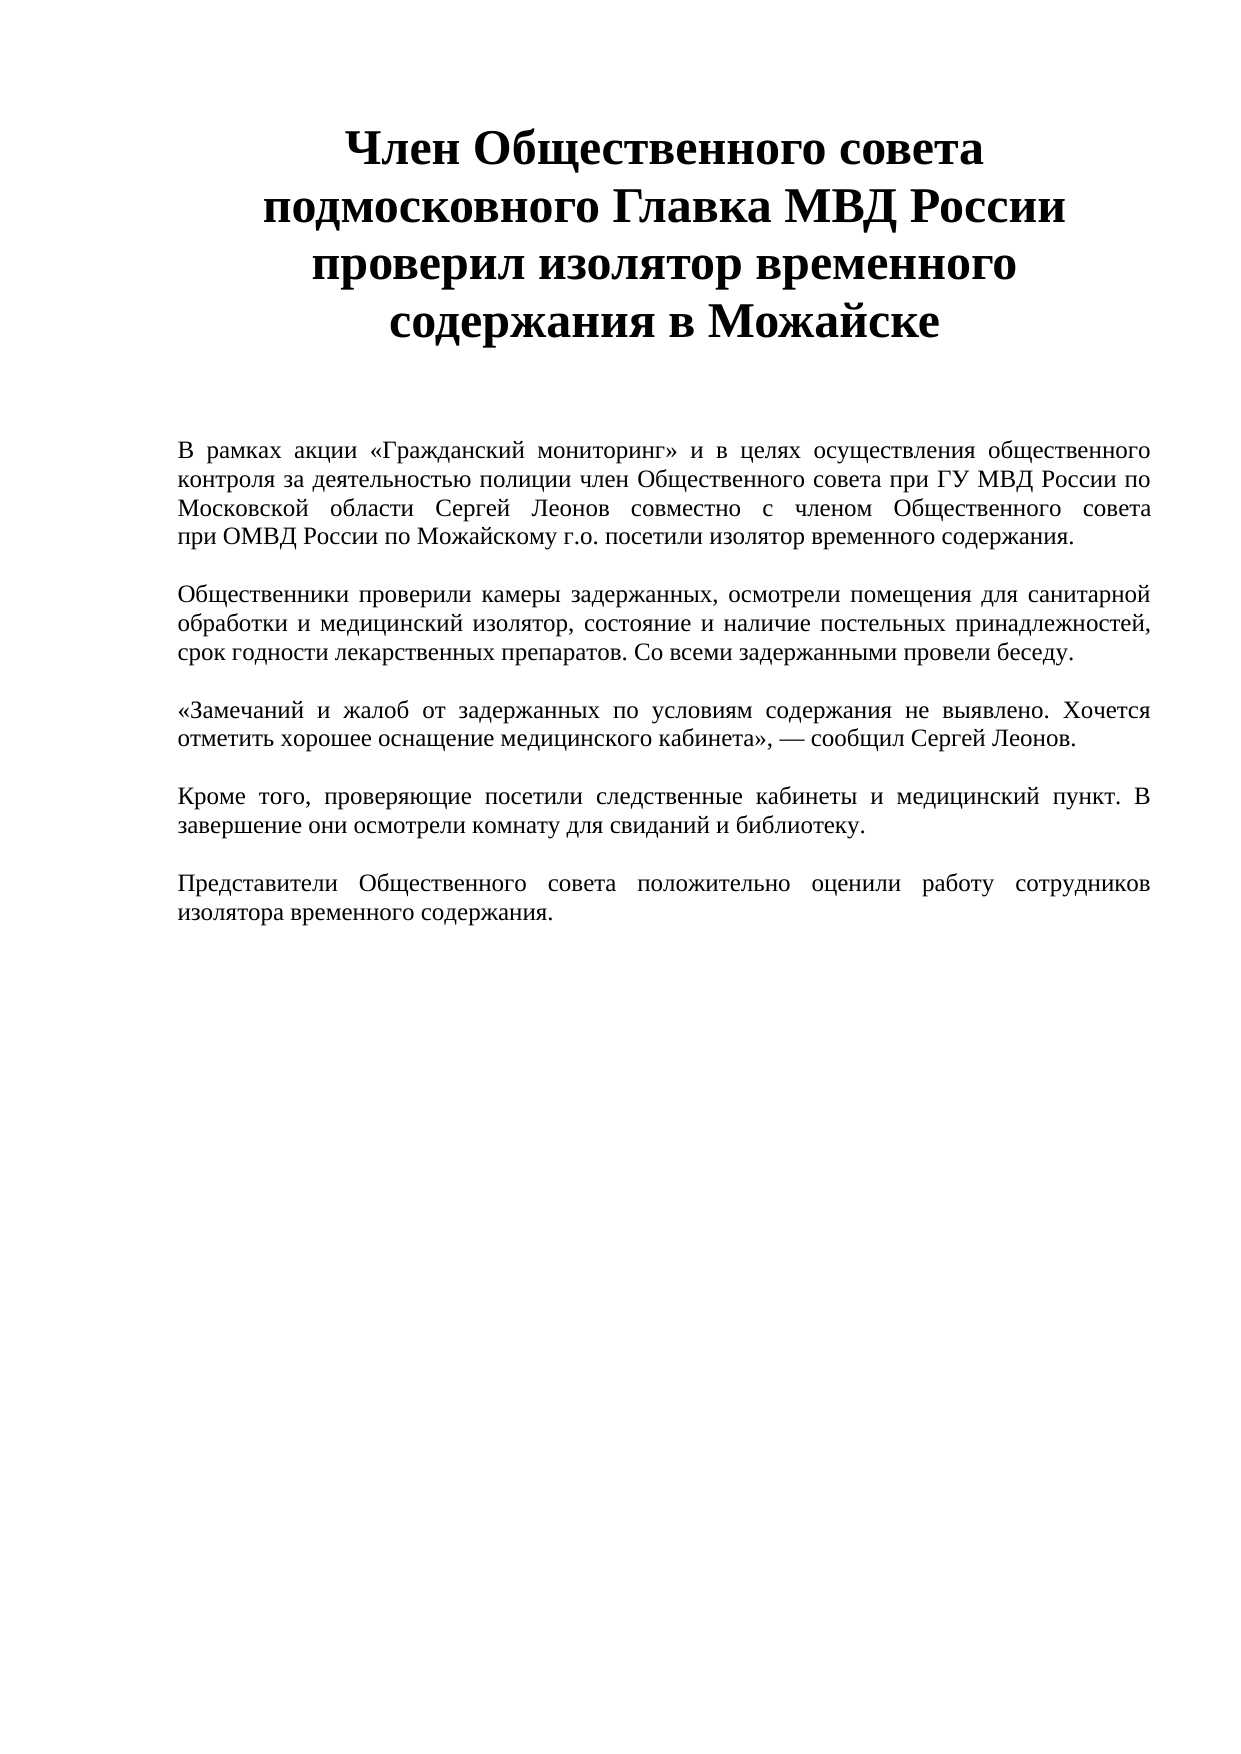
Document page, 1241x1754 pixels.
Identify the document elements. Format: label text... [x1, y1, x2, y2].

text «Замечаний и жалоб от задержанных по условиям содержания не выявлено. Хочется отметить хорошее оснащение медицинского кабинета», — сообщил Сергей Леонов. [177, 695, 1152, 752]
text Член Общественного совета подмосковного Главка МВД России проверил изолятор временного содержания в Можайске [177, 118, 1152, 348]
text Общественники проверили камеры задержанных, осмотрели помещения для санитарной обработки и медицинский изолятор, состояние и наличие постельных принадлежностей, срок годности лекарственных препаратов. Со всеми задержанными провели беседу. [177, 579, 1152, 666]
text Кроме того, проверяющие посетили следственные кабинеты и медицинский пункт. В завершение они осмотрели комнату для свиданий и библиотеку. [177, 781, 1152, 839]
text В рамках акции «Гражданский мониторинг» и в целях осуществления общественного контроля за деятельностью полиции член Общественного совета при ГУ МВД России по Московской области Сергей Леонов совместно с членом Общественного совета при ОМВД России по Можайскому г.о. посетили изолятор временного содержания. [177, 435, 1152, 550]
text Представители Общественного совета положительно оценили работу сотрудников изолятора временного содержания. [177, 868, 1152, 926]
